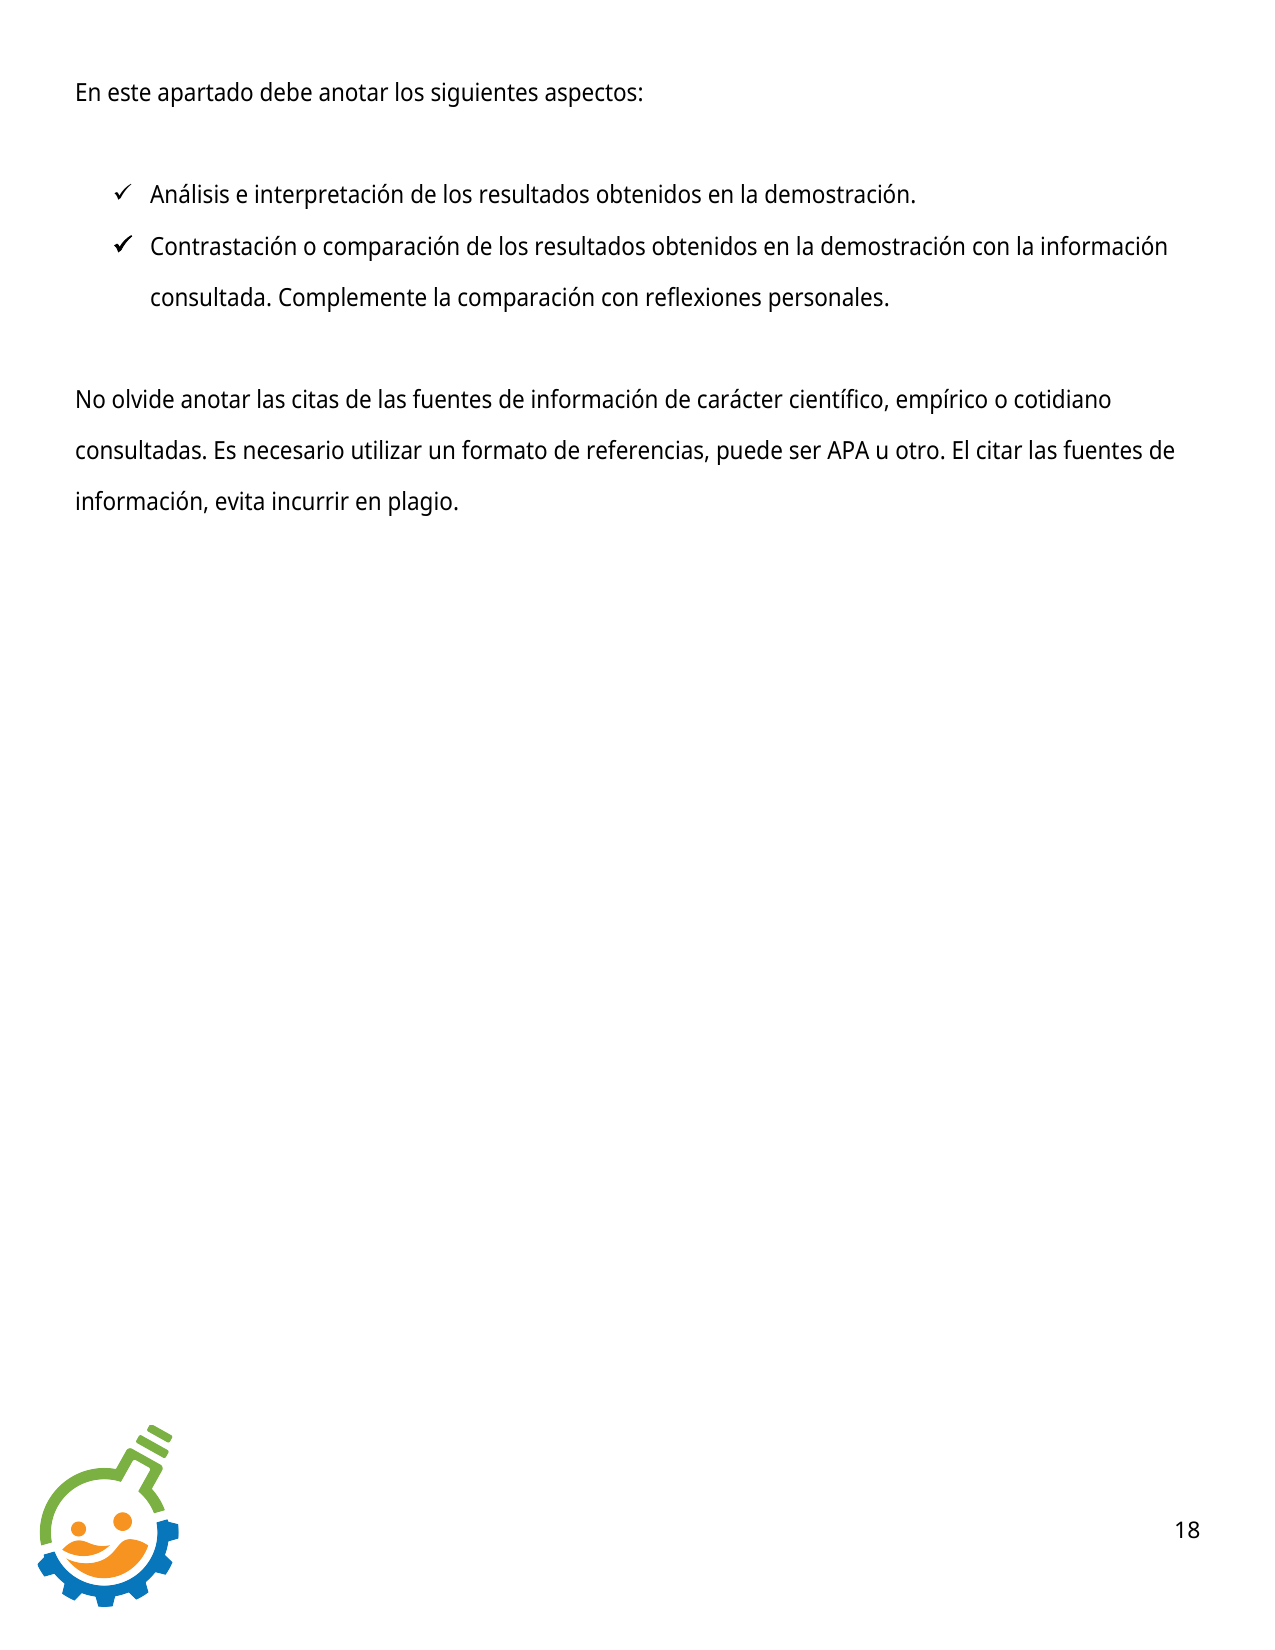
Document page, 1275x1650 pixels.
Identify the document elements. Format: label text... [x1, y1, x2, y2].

text No olvide anotar las citas de las fuentes de información de carácter científico, empírico o cotidiano consultadas. Es necesario utilizar un formato de referencias, puede ser APA u otro. El citar las fuentes de información, evita incurrir en plagio. [75, 381, 1200, 517]
text En este apartado debe anotar los siguientes aspectos: [75, 75, 1200, 109]
list Análisis e interpretación de los resultados obtenidos en la demostración. [112, 177, 1200, 211]
picture [37, 1425, 179, 1607]
list Contrastación o comparación de los resultados obtenidos en la demostración con la información consultada. Complemente la comparación con reflexiones personales. [112, 228, 1200, 313]
